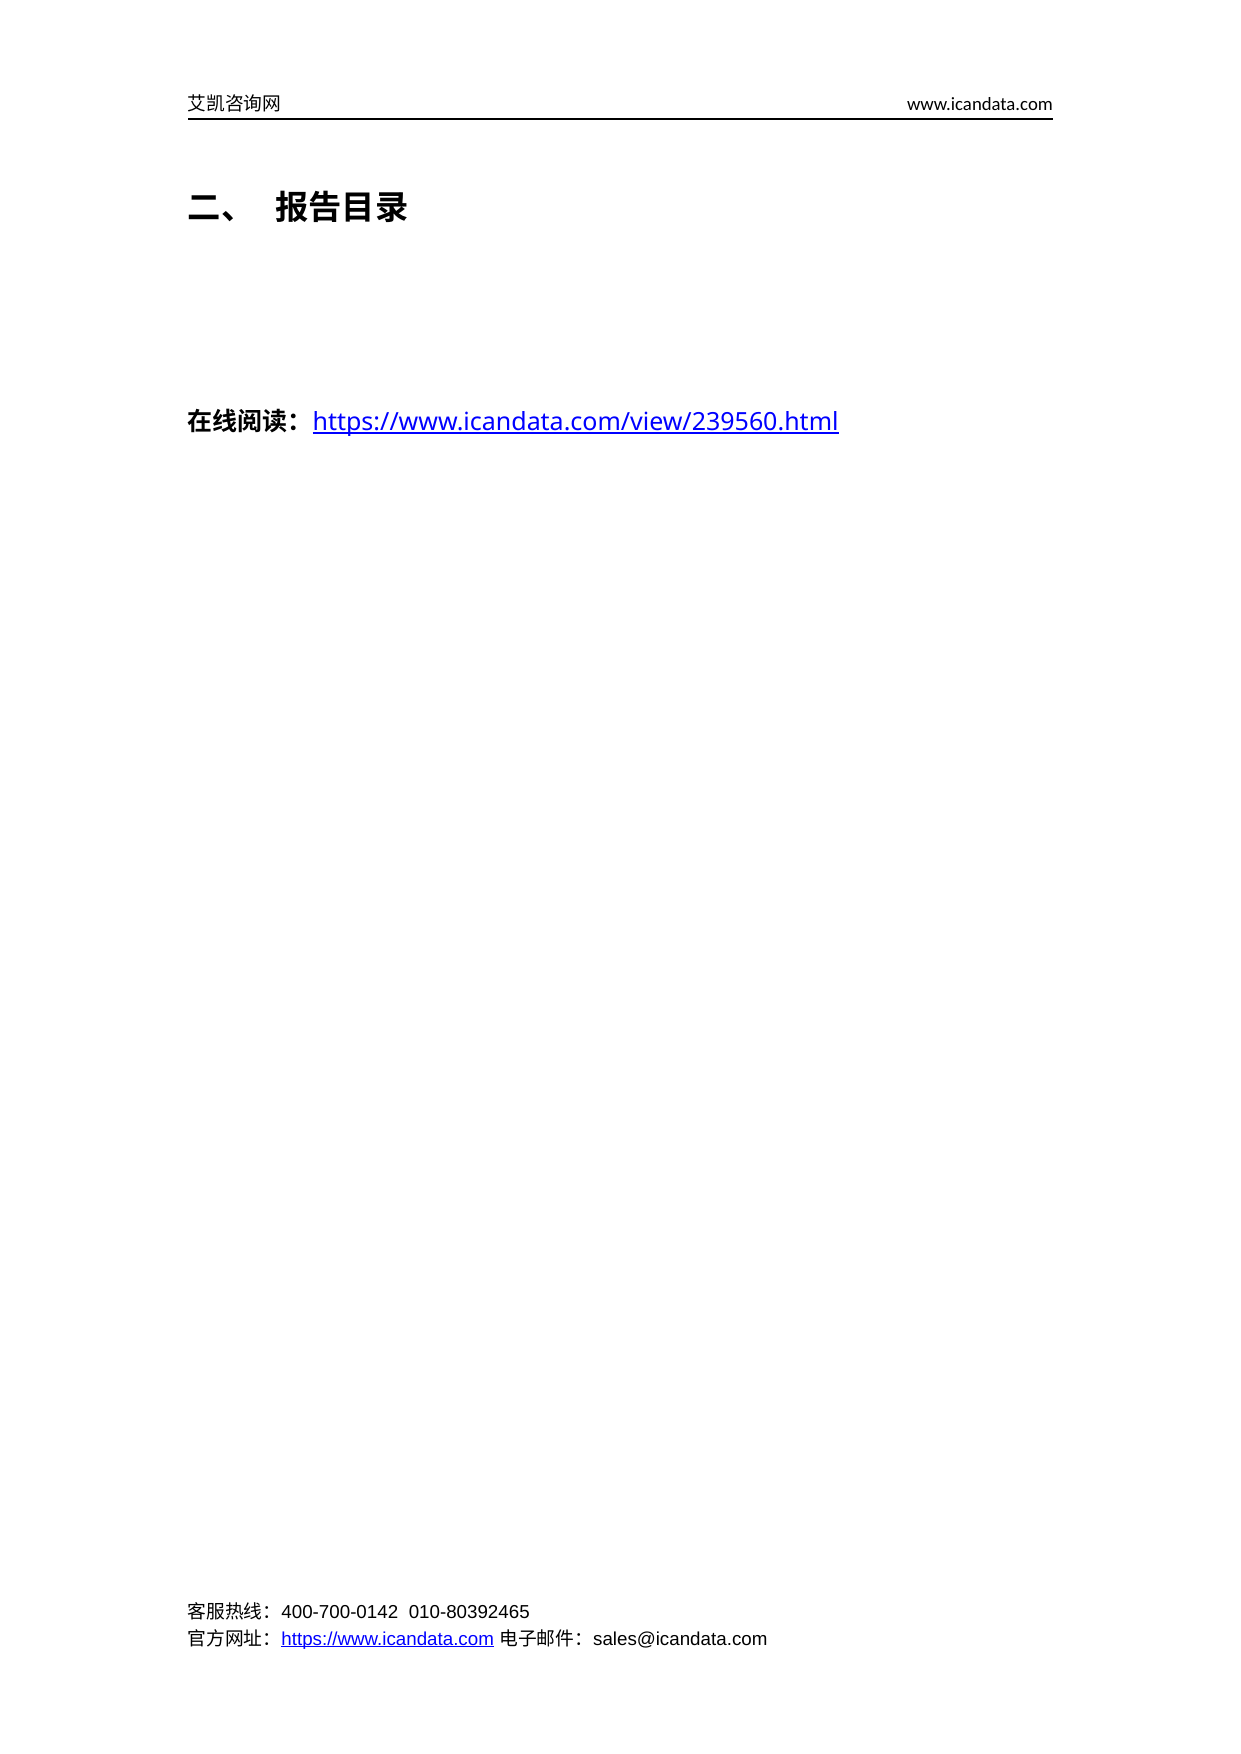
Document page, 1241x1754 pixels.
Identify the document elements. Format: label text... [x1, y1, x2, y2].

text 在线阅读：https://www.icandata.com/view/239560.html [187, 387, 1053, 452]
subtitle 报告目录 [187, 172, 1053, 237]
